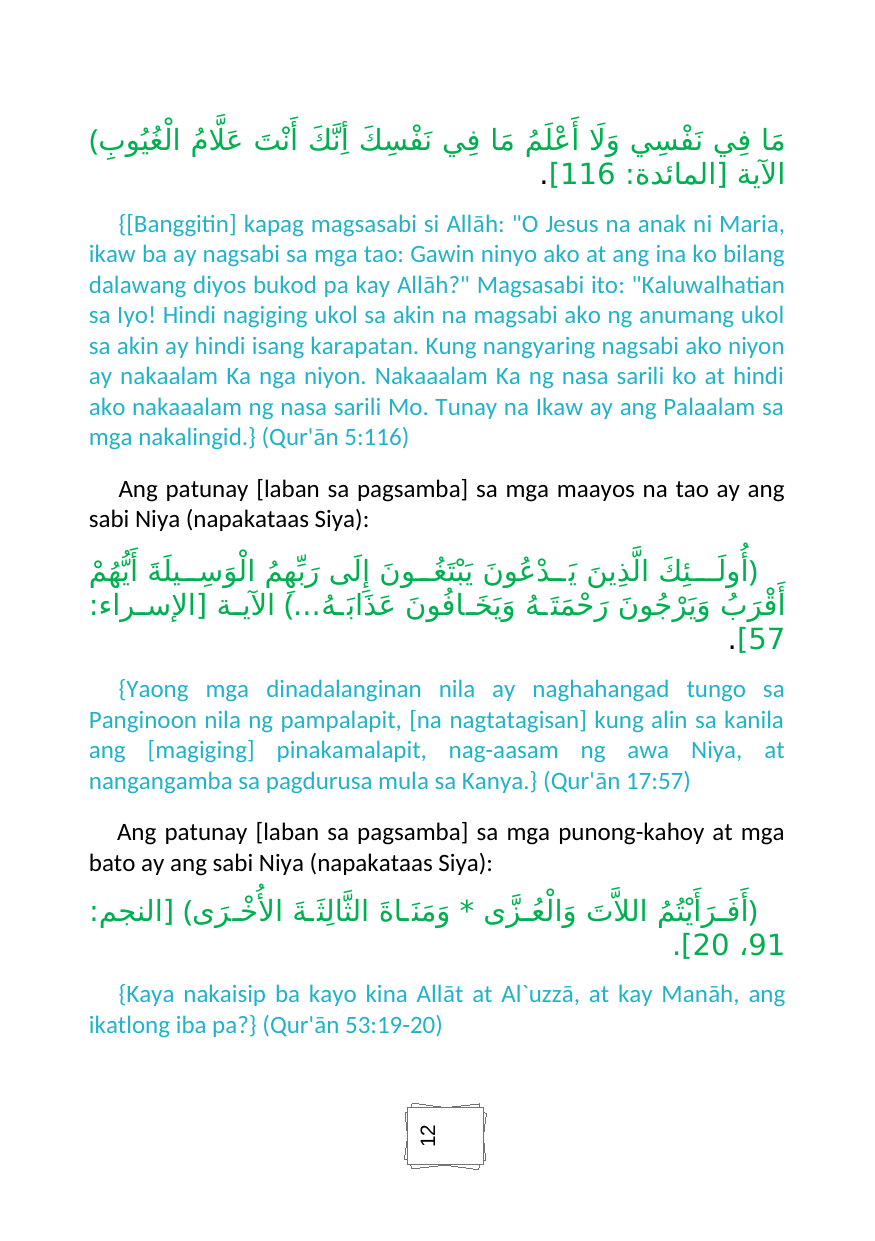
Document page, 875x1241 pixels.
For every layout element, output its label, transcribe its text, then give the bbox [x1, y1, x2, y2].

list {Kaya nakaisip ba kayo kina Allāt at Al`uzzā, at kay Manāh, ang ikatlong iba pa?} (Qur'ān 53:19-20) [89, 978, 785, 1039]
text Ang patunay [laban sa pagsamba] sa mga punong-kahoy at mga bato ay ang sabi Niya (napakataas Siya): [89, 816, 785, 877]
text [89, 123, 785, 191]
list Ang patunay [laban sa pagsamba] sa mga maayos na tao ay ang sabi Niya (napakataas Siya): [89, 473, 785, 534]
list {Yaong mga dinadalanginan nila ay naghahangad tungo sa Panginoon nila ng pampalapit, [na nagtatagisan] kung alin sa kanila ang [magiging] pinakamalapit, nag-aasam ng awa Niya, at nangangamba sa pagdurusa mula sa Kanya.} (Qur'ān 17:57) [89, 673, 785, 795]
text ﴿أُولَـئِكَ الَّذِينَ يَدْعُونَ يَبْتَغُونَ إِلَى رَبِّهِمُ الْوَسِيلَةَ أَيُّهُمْ أَقْرَبُ وَيَرْجُونَ رَحْمَتَهُ وَيَخَافُونَ عَذَابَهُ...﴾ الآية [الإسراء: 57]. [89, 555, 785, 657]
list {[Banggitin] kapag magsasabi si Allāh: "O Jesus na anak ni Maria, ikaw ba ay nagsabi sa mga tao: Gawin ninyo ako at ang ina ko bilang dalawang diyos bukod pa kay Allāh?" Magsasabi ito: "Kaluwalhatian sa Iyo! Hindi nagiging ukol sa akin na magsabi ako ng anumang ukol sa akin ay hindi isang karapatan. Kung nangyaring nagsabi ako niyon ay nakaalam Ka nga niyon. Nakaaalam Ka ng nasa sarili ko at hindi ako nakaaalam ng nasa sarili Mo. Tunay na Ikaw ay ang Palaalam sa mga nakalingid.} (Qur'ān 5:116) [89, 208, 785, 452]
text ﴿أَفَرَأَيْتُمُ اللاَّتَ وَالْعُزَّى * وَمَنَاةَ الثَّالِثَةَ الأُخْرَى﴾ [النجم: 91، 20]. [89, 894, 785, 962]
